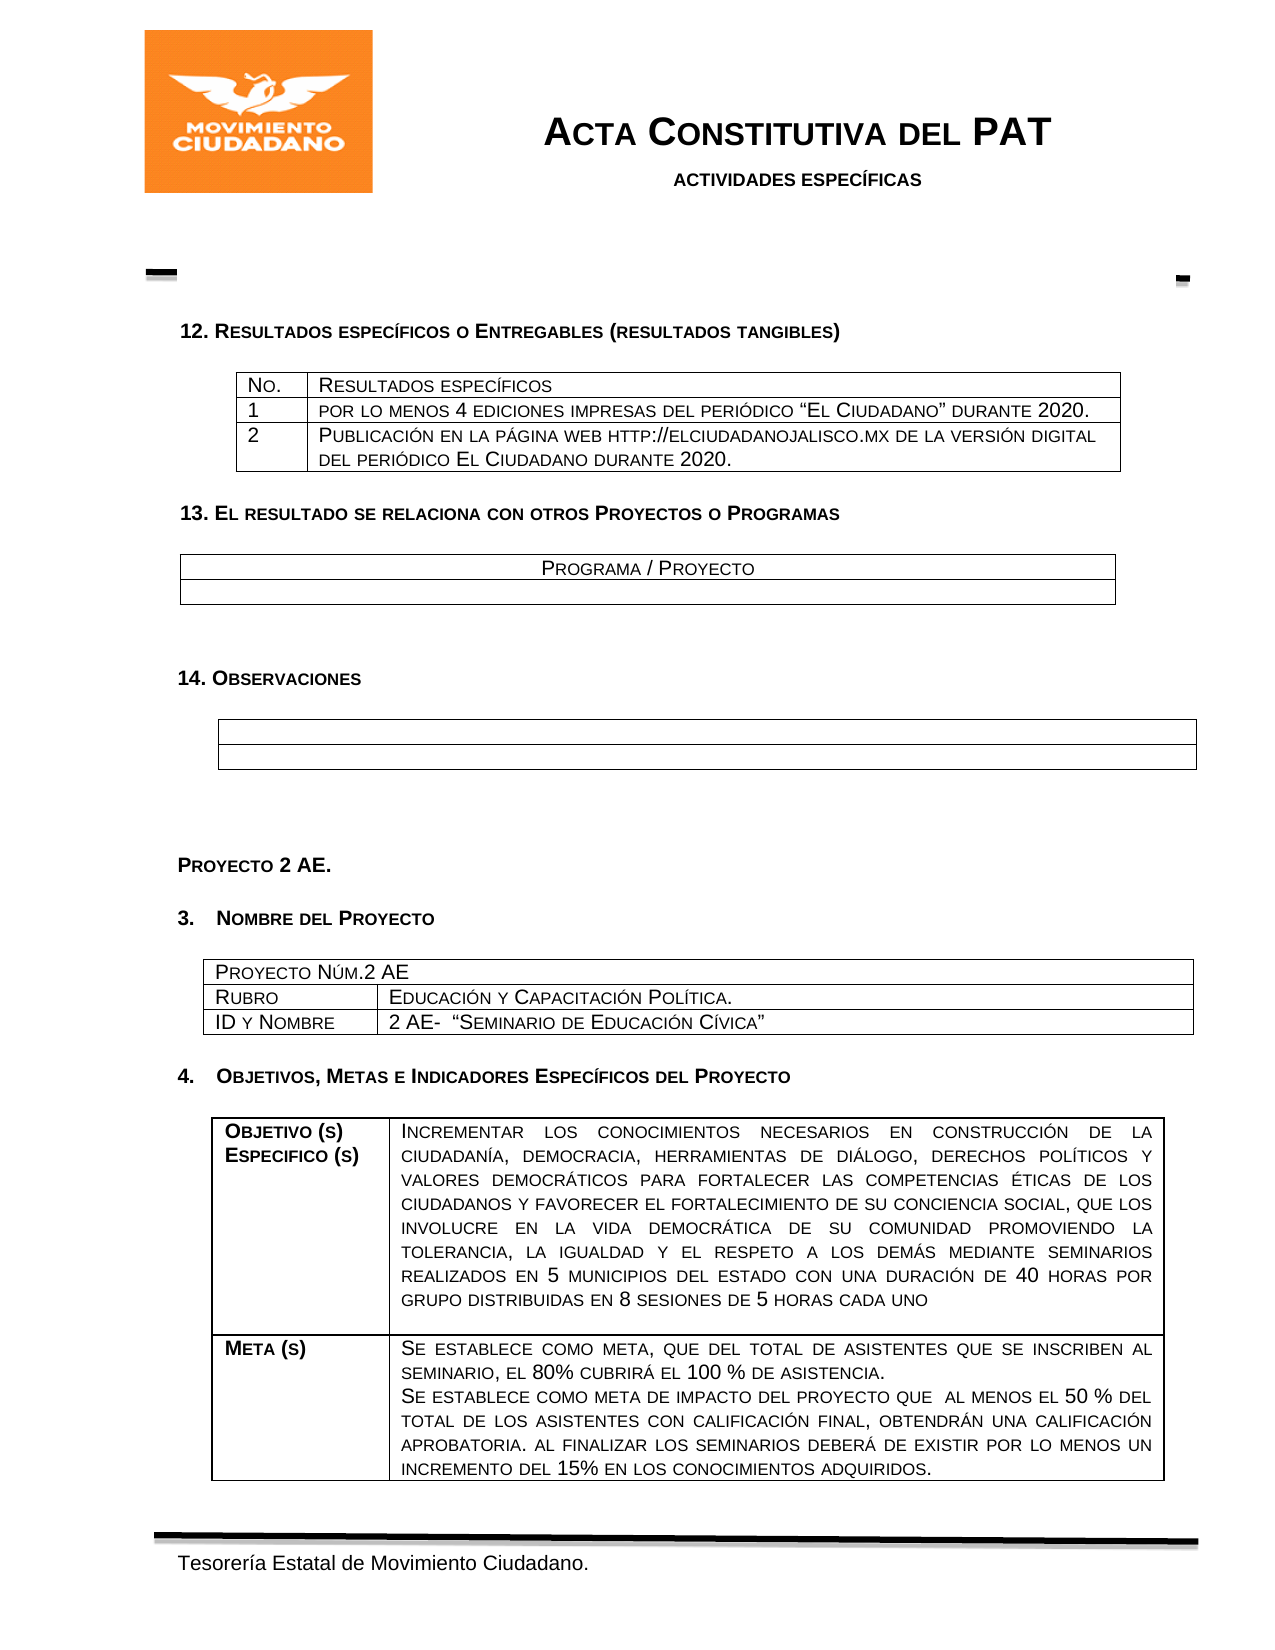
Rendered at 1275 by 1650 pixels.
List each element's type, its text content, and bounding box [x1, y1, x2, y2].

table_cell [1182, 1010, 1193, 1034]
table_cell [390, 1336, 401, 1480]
table_cell 2 [237, 423, 307, 471]
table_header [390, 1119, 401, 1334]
picture [144, 30, 373, 193]
text 3. Nombre del Proyecto [177, 906, 1181, 930]
table_header No. [237, 373, 307, 397]
table_cell [219, 745, 1196, 769]
text 14. Observaciones [177, 666, 1181, 690]
table_header Objetivo (s) Especifico (s) [213, 1119, 389, 1334]
text 12. Resultados específicos o Entregables (resultados tangibles) [177, 319, 1176, 343]
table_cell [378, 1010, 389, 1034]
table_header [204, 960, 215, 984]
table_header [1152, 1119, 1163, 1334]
text Proyecto 2 AE. [177, 853, 1181, 877]
table_header Programa / Proyecto [181, 555, 1115, 579]
table_cell por lo menos 4 ediciones impresas del periódico “El Ciudadano” durante 2020. [308, 398, 1120, 422]
table_cell Meta (s) [213, 1336, 389, 1480]
text 4. Objetivos, Metas e Indicadores Específicos del Proyecto [177, 1064, 1181, 1088]
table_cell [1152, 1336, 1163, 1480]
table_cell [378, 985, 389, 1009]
text 13. El resultado se relaciona con otros Proyectos o Programas [180, 501, 1181, 525]
table_header [219, 720, 1196, 744]
table_cell Publicación en la página web http://elciudadanojalisco.mx de la versión digital del periódico El Ciudadano durante 2020. [308, 423, 1120, 471]
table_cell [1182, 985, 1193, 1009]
table_header Resultados específicos [308, 373, 1120, 397]
table_cell [181, 580, 1115, 604]
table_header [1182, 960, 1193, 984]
table_cell 1 [237, 398, 307, 422]
